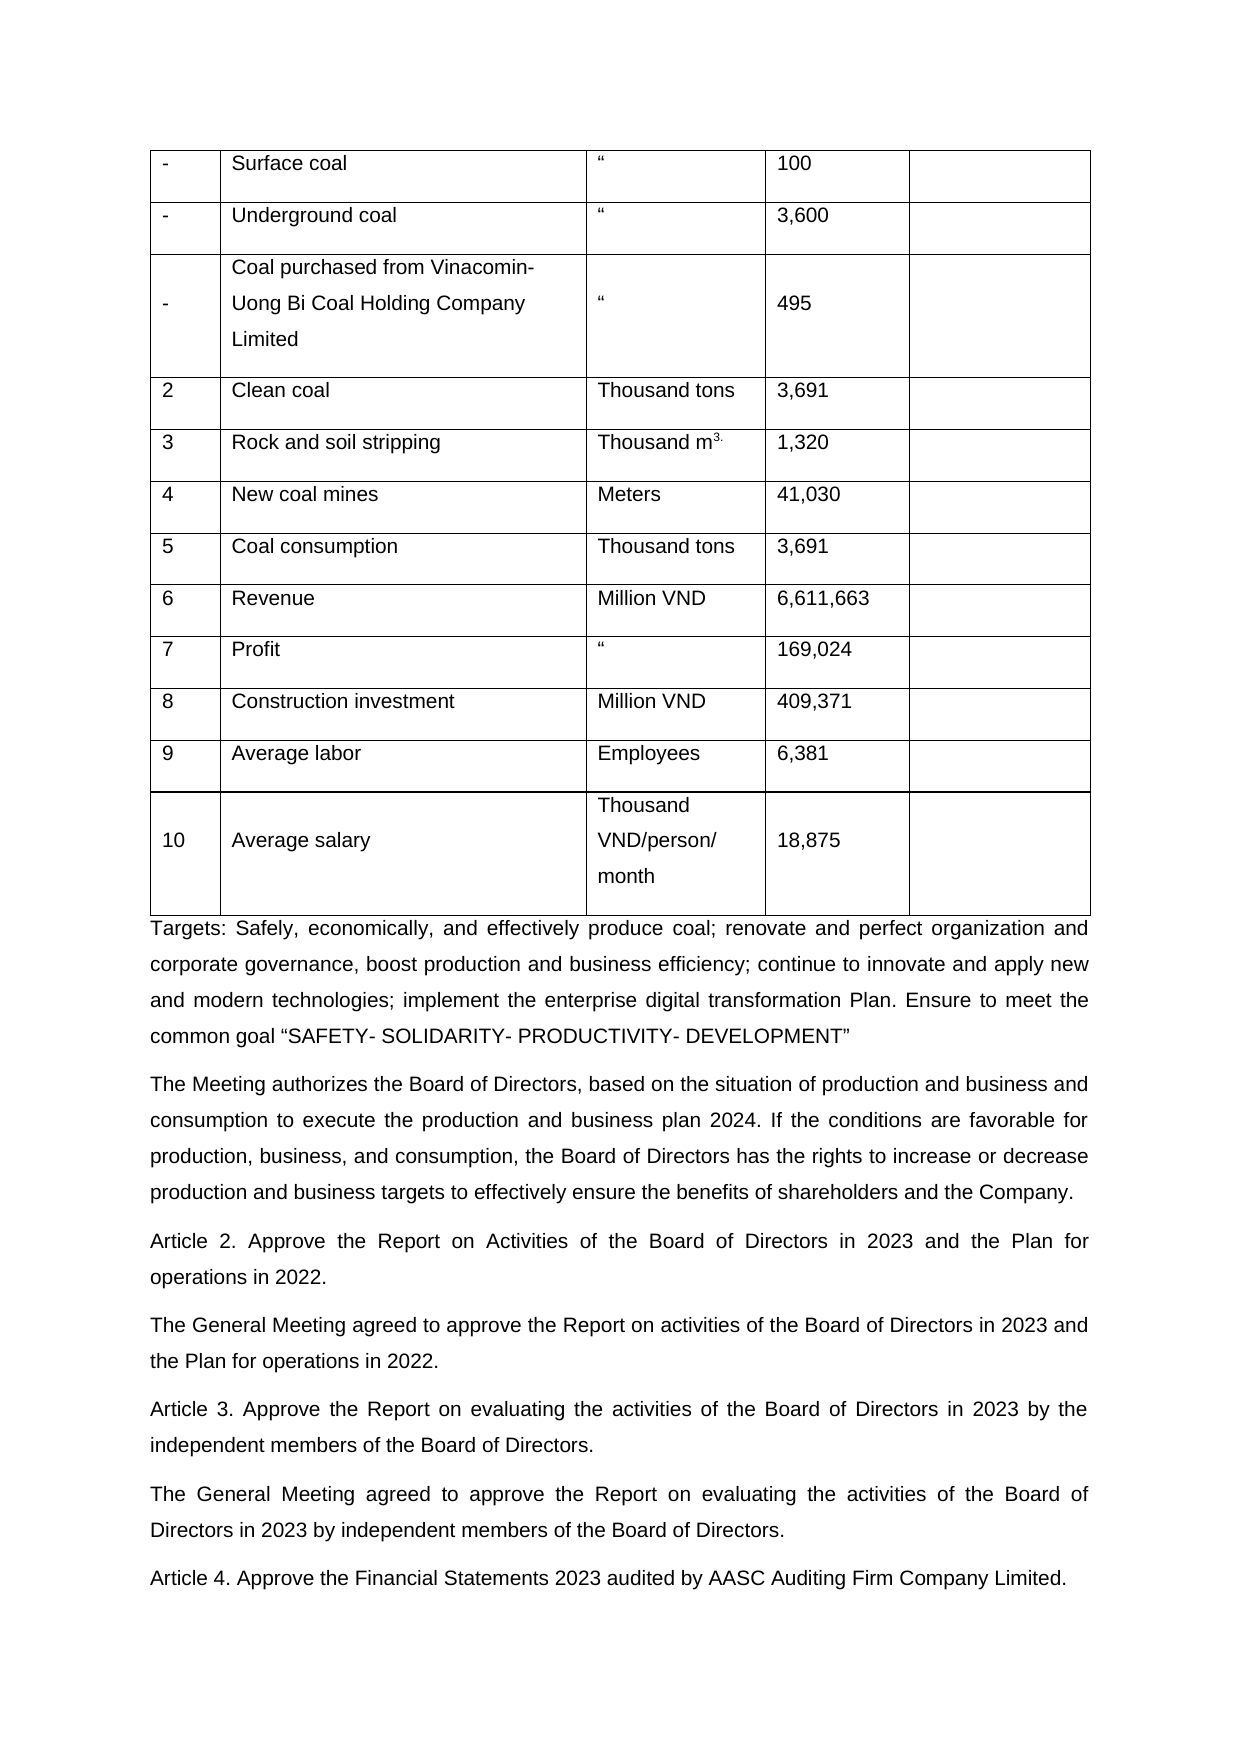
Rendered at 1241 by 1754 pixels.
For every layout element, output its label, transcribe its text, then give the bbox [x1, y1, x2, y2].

table_cell “ [587, 151, 765, 202]
table_cell Thousand tons [587, 378, 765, 429]
table_cell 8 [151, 689, 220, 739]
table_cell Employees [587, 741, 765, 791]
table_cell [910, 793, 1090, 915]
table_cell - [151, 255, 220, 377]
table_cell Revenue [221, 585, 586, 636]
table_cell [910, 151, 1090, 202]
table_cell Million VND [587, 689, 765, 739]
table_cell 3,691 [766, 378, 909, 429]
table_cell Construction investment [221, 689, 586, 739]
table_cell Profit [221, 637, 586, 688]
table_cell 3 [151, 430, 220, 481]
table_cell 6 [151, 585, 220, 636]
table_cell Million VND [587, 585, 765, 636]
table_cell 1,320 [766, 430, 909, 481]
table_cell 41,030 [766, 482, 909, 532]
table_cell 3,691 [766, 534, 909, 584]
table_cell [910, 378, 1090, 429]
table_cell Meters [587, 482, 765, 532]
text The Meeting authorizes the Board of Directors, based on the situation of production and business and consumption to execute the production and business plan 2024. If the conditions are favorable for production, business, and consumption, the Board of Directors has the rights to increase or decrease production and business targets to effectively ensure the benefits of shareholders and the Company. [150, 1072, 1090, 1204]
table_cell “ [587, 637, 765, 688]
table_cell 6,611,663 [766, 585, 909, 636]
table_cell 6,381 [766, 741, 909, 791]
table_cell [910, 203, 1090, 253]
table_cell “ [587, 255, 765, 377]
table_cell 409,371 [766, 689, 909, 739]
text ‎‎Article 2. Approve the Report on Activities of the Board of Directors in 2023 and the Plan for operations in 2022. [150, 1228, 1090, 1288]
table_cell Surface coal [221, 151, 586, 202]
text Targets: Safely, economically, and effectively produce coal; renovate and perfect organization and corporate governance, boost production and business efficiency; continue to innovate and apply new and modern technologies; implement the enterprise digital transformation Plan. Ensure to meet the common goal “SAFETY- SOLIDARITY- PRODUCTIVITY- DEVELOPMENT” [150, 916, 1090, 1048]
table_cell - [151, 203, 220, 253]
table_cell Coal consumption [221, 534, 586, 584]
table_cell [910, 430, 1090, 481]
table_cell Thousand m3. [587, 430, 765, 481]
table_cell “ [587, 203, 765, 253]
table_cell [910, 741, 1090, 791]
table_cell Rock and soil stripping [221, 430, 586, 481]
table_cell Underground coal [221, 203, 586, 253]
table_cell 9 [151, 741, 220, 791]
table_cell 5 [151, 534, 220, 584]
table_cell 4 [151, 482, 220, 532]
table_cell 10 [151, 793, 220, 915]
table_cell 495 [766, 255, 909, 377]
table_cell Coal purchased from Vinacomin-Uong Bi Coal Holding Company Limited [221, 255, 586, 377]
table_cell Thousand tons [587, 534, 765, 584]
text ‎‎Article 3. Approve the Report on evaluating the activities of the Board of Directors in 2023 by the independent members of the Board of Directors. [150, 1397, 1090, 1457]
table_cell [910, 482, 1090, 532]
text ‎‎Article 4. Approve the Financial Statements 2023 audited by AASC Auditing Firm Company Limited. [150, 1566, 1090, 1590]
table_cell [910, 585, 1090, 636]
table_cell Clean coal [221, 378, 586, 429]
table_cell 2 [151, 378, 220, 429]
table_cell 7 [151, 637, 220, 688]
text The General Meeting agreed to approve the Report on evaluating the activities of the Board of Directors in 2023 by independent members of the Board of Directors. [150, 1482, 1090, 1542]
table_cell [910, 255, 1090, 377]
table_cell 100 [766, 151, 909, 202]
text The General Meeting agreed to approve the Report on activities of the Board of Directors in 2023 and the Plan for operations in 2022. [150, 1313, 1090, 1373]
table_cell Average salary [221, 793, 586, 915]
table_cell [910, 689, 1090, 739]
table_cell - [151, 151, 220, 202]
table_cell Average labor [221, 741, 586, 791]
table_cell 18,875 [766, 793, 909, 915]
table_cell New coal mines [221, 482, 586, 532]
table_cell 3,600 [766, 203, 909, 253]
table_cell [910, 534, 1090, 584]
table_cell Thousand VND/person/ month [587, 793, 765, 915]
table_cell [910, 637, 1090, 688]
table_cell 169,024 [766, 637, 909, 688]
